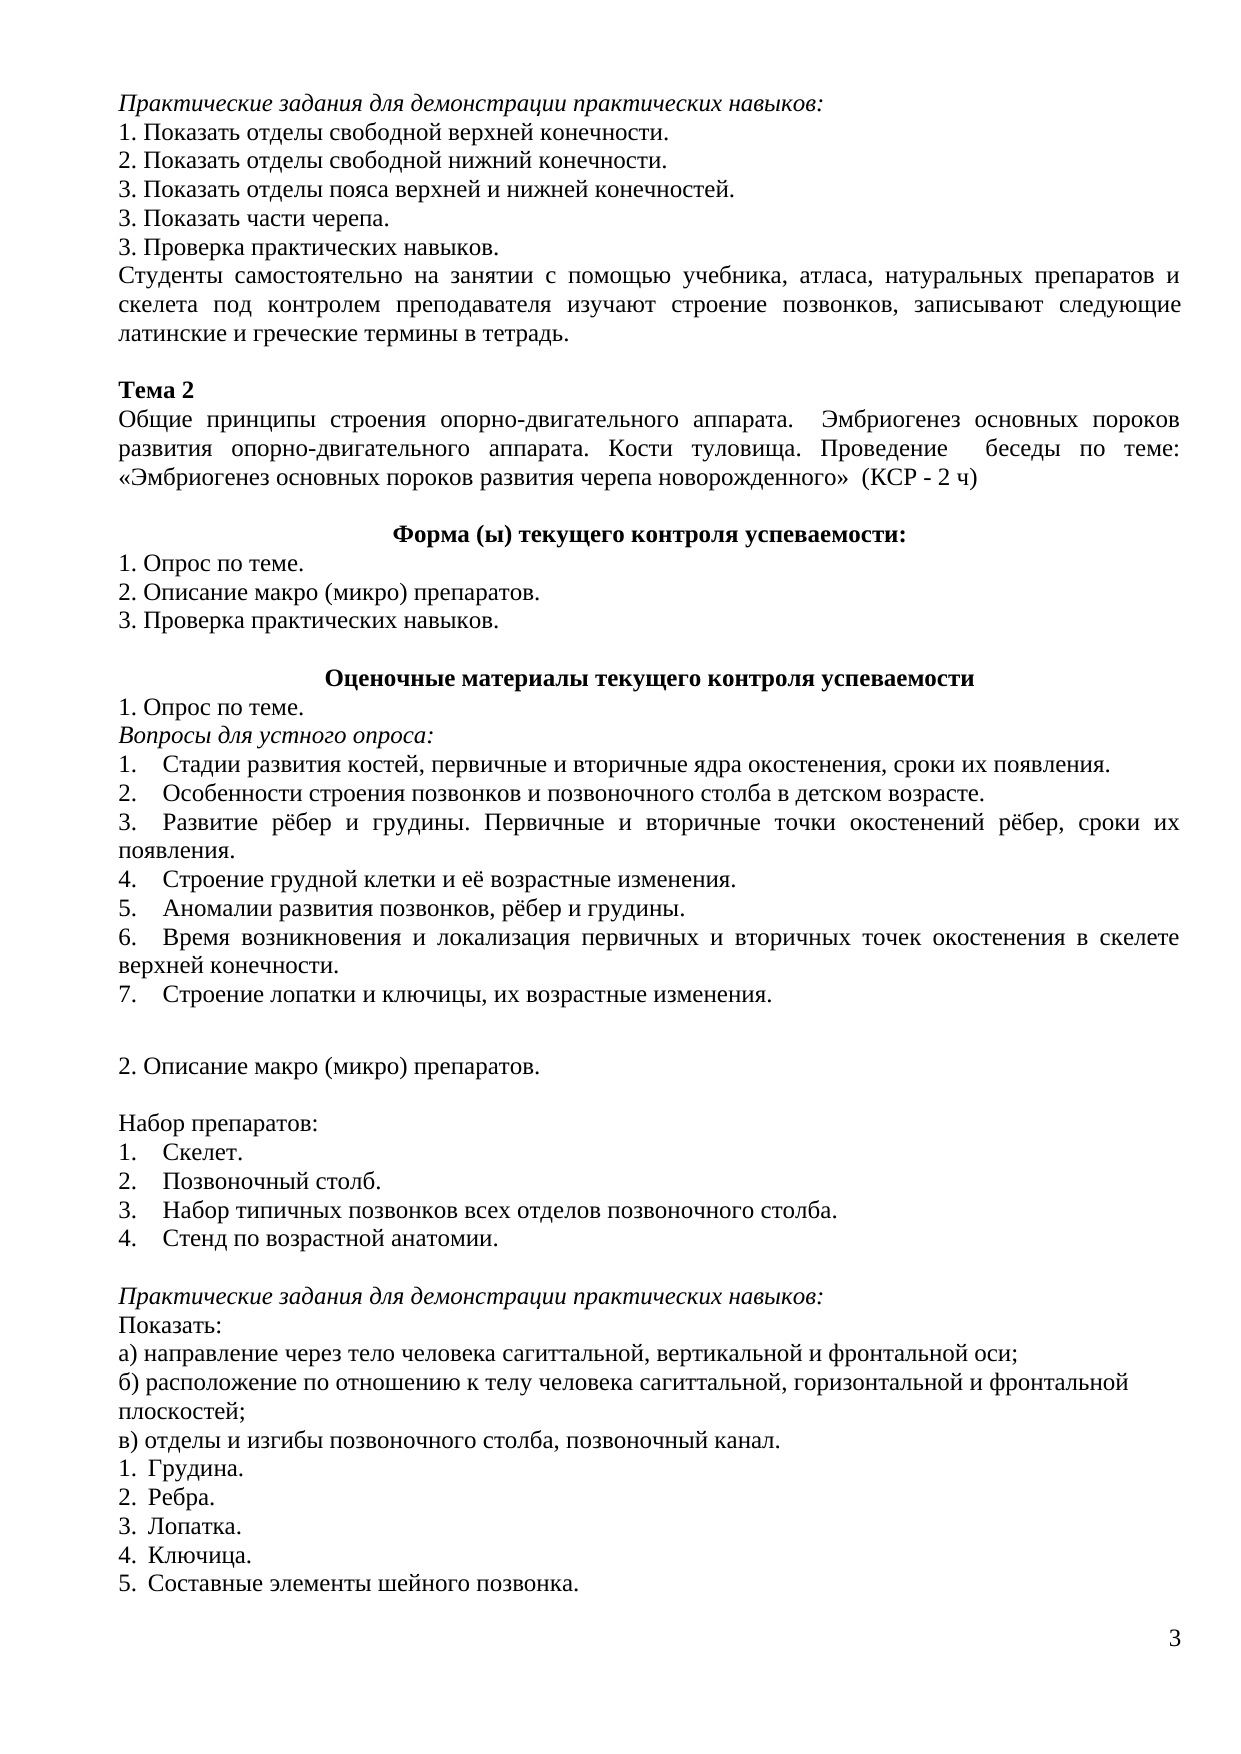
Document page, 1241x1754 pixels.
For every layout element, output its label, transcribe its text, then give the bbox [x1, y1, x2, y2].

text 1. Опрос по теме. [118, 548, 1181, 577]
text 3. Развитие рёбер и грудины. Первичные и вторичные точки окостенений рёбер, сроки их появления. [118, 807, 1181, 864]
list Стенд по возрастной анатомии. [118, 1223, 1172, 1252]
text 2. Описание макро (микро) препаратов. [118, 1051, 1181, 1080]
text 6. Время возникновения и локализация первичных и вторичных точек окостенения в скелете верхней конечности. [118, 922, 1181, 979]
list Набор типичных позвонков всех отделов позвоночного столба. [118, 1195, 1172, 1223]
text Вопросы для устного опроса: [118, 720, 1181, 749]
text а) направление через тело человека сагиттальной, вертикальной и фронтальной оси; [118, 1338, 1181, 1367]
text 1. Показать отделы свободной верхней конечности. [118, 117, 1181, 145]
text 2. Особенности строения позвонков и позвоночного столба в детском возрасте. [118, 778, 1181, 807]
list Лопатка. [118, 1511, 1181, 1540]
text Оценочные материалы текущего контроля успеваемости [118, 663, 1181, 692]
text Набор препаратов: [118, 1108, 1181, 1137]
text 4. Строение грудной клетки и её возрастные изменения. [118, 864, 1181, 893]
text 5. Аномалии развития позвонков, рёбер и грудины. [118, 893, 1181, 922]
text 3. Проверка практических навыков. [118, 605, 1181, 634]
text Тема 2 [118, 375, 1181, 404]
text в) отделы и изгибы позвоночного столба, позвоночный канал. [118, 1425, 1181, 1453]
list Грудина. [118, 1453, 1181, 1482]
list Скелет. [118, 1137, 1172, 1166]
list Составные элементы шейного позвонка. [118, 1568, 1181, 1597]
text 1. Стадии развития костей, первичные и вторичные ядра окостенения, сроки их появления. [118, 749, 1181, 778]
text Студенты самостоятельно на занятии с помощью учебника, атласа, натуральных препаратов и скелета под контролем преподавателя изучают строение позвонков, записывают следующие латинские и греческие термины в тетрадь. [118, 260, 1181, 347]
text 7. Строение лопатки и ключицы, их возрастные изменения. [118, 979, 1181, 1008]
text 3. Проверка практических навыков. [118, 232, 1181, 260]
text Практические задания для демонстрации практических навыков: [118, 1281, 1181, 1310]
text 1. Опрос по теме. [118, 692, 1181, 720]
text 2. Показать отделы свободной нижний конечности. [118, 145, 1181, 174]
text Форма (ы) текущего контроля успеваемости: [118, 519, 1181, 548]
list Ключица. [118, 1540, 1181, 1568]
text б) расположение по отношению к телу человека сагиттальной, горизонтальной и фронтальной плоскостей; [118, 1367, 1181, 1425]
text Общие принципы строения опорно-двигательного аппарата. Эмбриогенез основных пороков развития опорно-двигательного аппарата. Кости туловища. Проведение беседы по теме: «Эмбриогенез основных пороков развития черепа новорожденного» (КСР - 2 ч) [118, 404, 1181, 490]
text Практические задания для демонстрации практических навыков: [118, 88, 1181, 117]
text 3. Показать отделы пояса верхней и нижней конечностей. [118, 174, 1181, 203]
list Ребра. [118, 1482, 1181, 1511]
text 2. Описание макро (микро) препаратов. [118, 577, 1181, 605]
list Позвоночный столб. [118, 1166, 1172, 1195]
text Показать: [118, 1310, 1181, 1338]
text 3. Показать части черепа. [118, 203, 1181, 232]
